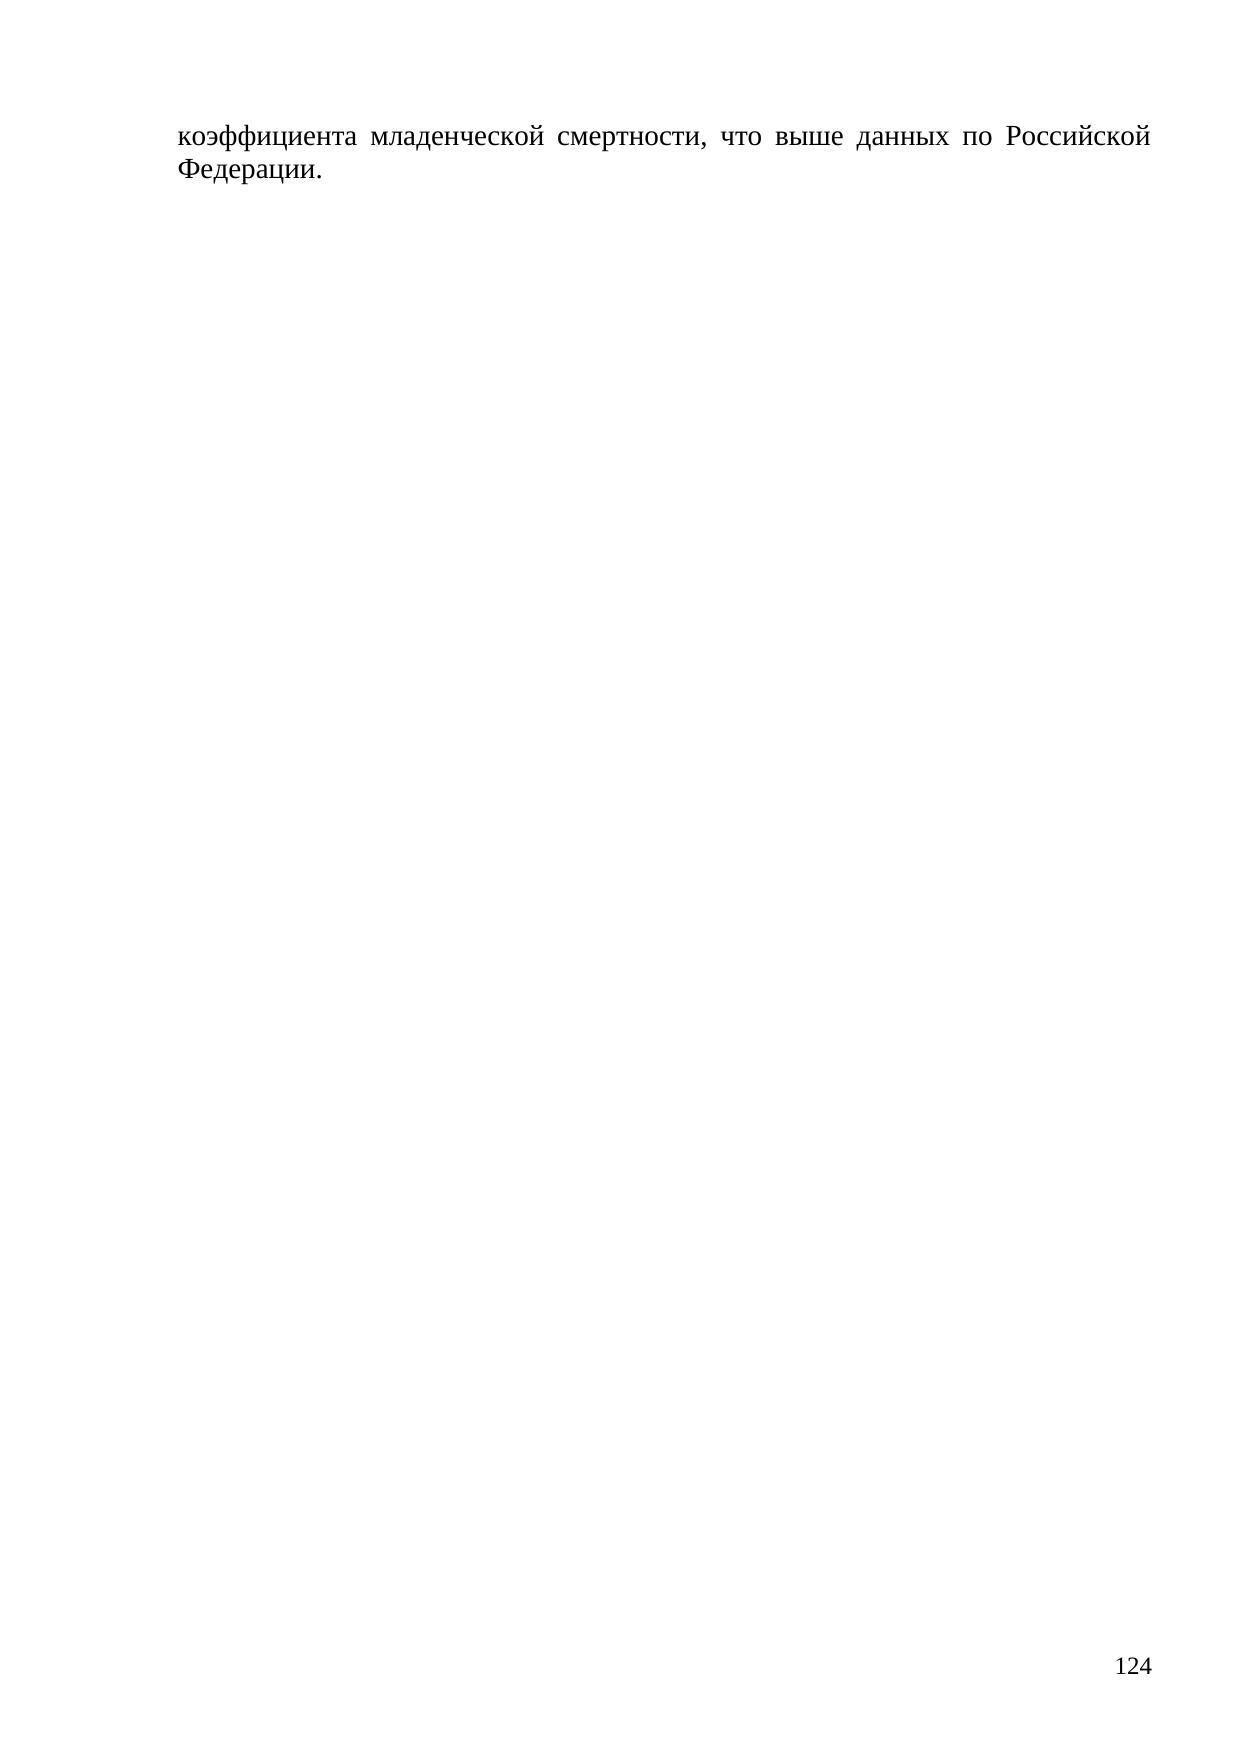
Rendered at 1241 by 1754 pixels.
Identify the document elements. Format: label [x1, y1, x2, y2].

list [177, 118, 1152, 185]
